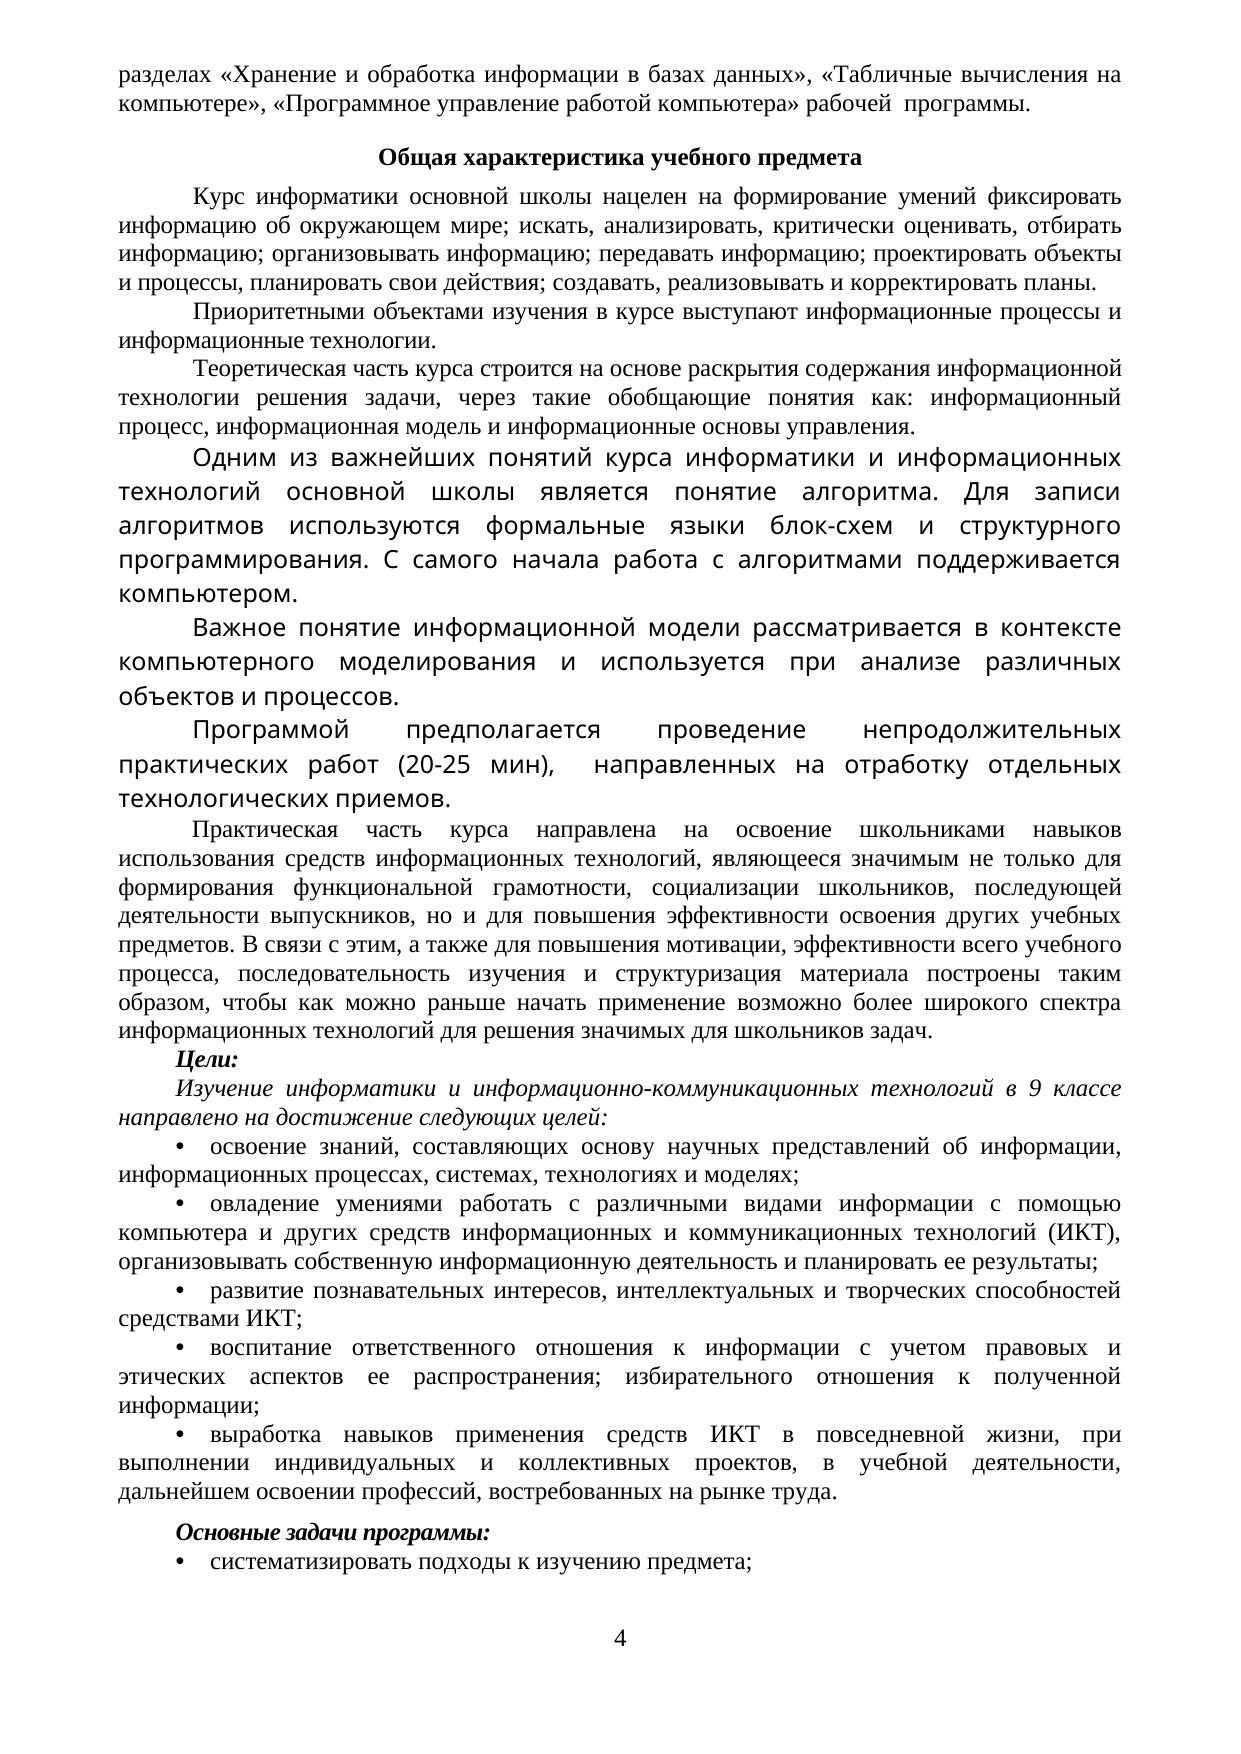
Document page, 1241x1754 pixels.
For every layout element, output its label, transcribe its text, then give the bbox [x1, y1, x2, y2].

text Цели: [175, 1044, 1122, 1073]
text Практическая часть курса направлена на освоение школьниками навыков использования средств информационных технологий, являющееся значимым не только для формирования функциональной грамотности, социализации школьников, последующей деятельности выпускников, но и для повышения эффективности освоения других учебных предметов. В связи с этим, а также для повышения мотивации, эффективности всего учебного процесса, последовательность изучения и структуризация материала построены таким образом, чтобы как можно раньше начать применение возможно более широкого спектра информационных технологий для решения значимых для школьников задач. [118, 814, 1122, 1044]
list освоение знаний, составляющих основу научных представлений об информации, информационных процессах, системах, технологиях и моделях; [118, 1131, 1122, 1188]
text Курс информатики основной школы нацелен на формирование умений фиксировать информацию об окружающем мире; искать, анализировать, критически оценивать, отбирать информацию; организовывать информацию; передавать информацию; проектировать объекты и процессы, планировать свои действия; создавать, реализовывать и корректировать планы. [118, 181, 1122, 296]
text Одним из важнейших понятий курса информатики и информационных технологий основной школы является понятие алгоритма. Для записи алгоритмов используются формальные языки блок-схем и структурного программирования. С самого начала работа с алгоритмами поддерживается компьютером. [118, 440, 1122, 610]
list систематизировать подходы к изучению предмета; [118, 1546, 1122, 1575]
subtitle Общая характеристика учебного предмета [118, 142, 1122, 170]
text Изучение информатики и информационно-коммуникационных технологий в 9 классе направлено на достижение следующих целей: [118, 1073, 1122, 1131]
list воспитание ответственного отношения к информации с учетом правовых и этических аспектов ее распространения; избирательного отношения к полученной информации; [118, 1332, 1122, 1418]
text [118, 59, 1122, 117]
list развитие познавательных интересов, интеллектуальных и творческих способностей средствами ИКТ; [118, 1274, 1122, 1332]
text Основные задачи программы: [175, 1517, 1122, 1546]
text Приоритетными объектами изучения в курсе выступают информационные процессы и информационные технологии. [118, 296, 1122, 353]
text Важное понятие информационной модели рассматривается в контексте компьютерного моделирования и используется при анализе различных объектов и процессов. [118, 610, 1122, 712]
list выработка навыков применения средств ИКТ в повседневной жизни, при выполнении индивидуальных и коллективных проектов, в учебной деятельности, дальнейшем освоении профессий, востребованных на рынке труда. [118, 1418, 1122, 1505]
text Программой предполагается проведение непродолжительных практических работ (20-25 мин), направленных на отработку отдельных технологических приемов. [118, 712, 1122, 814]
text Теоретическая часть курса строится на основе раскрытия содержания информационной технологии решения задачи, через такие обобщающие понятия как: информационный процесс, информационная модель и информационные основы управления. [118, 353, 1122, 440]
list овладение умениями работать с различными видами информации с помощью компьютера и других средств информационных и коммуникационных технологий (ИКТ), организовывать собственную информационную деятельность и планировать ее результаты; [118, 1188, 1122, 1274]
